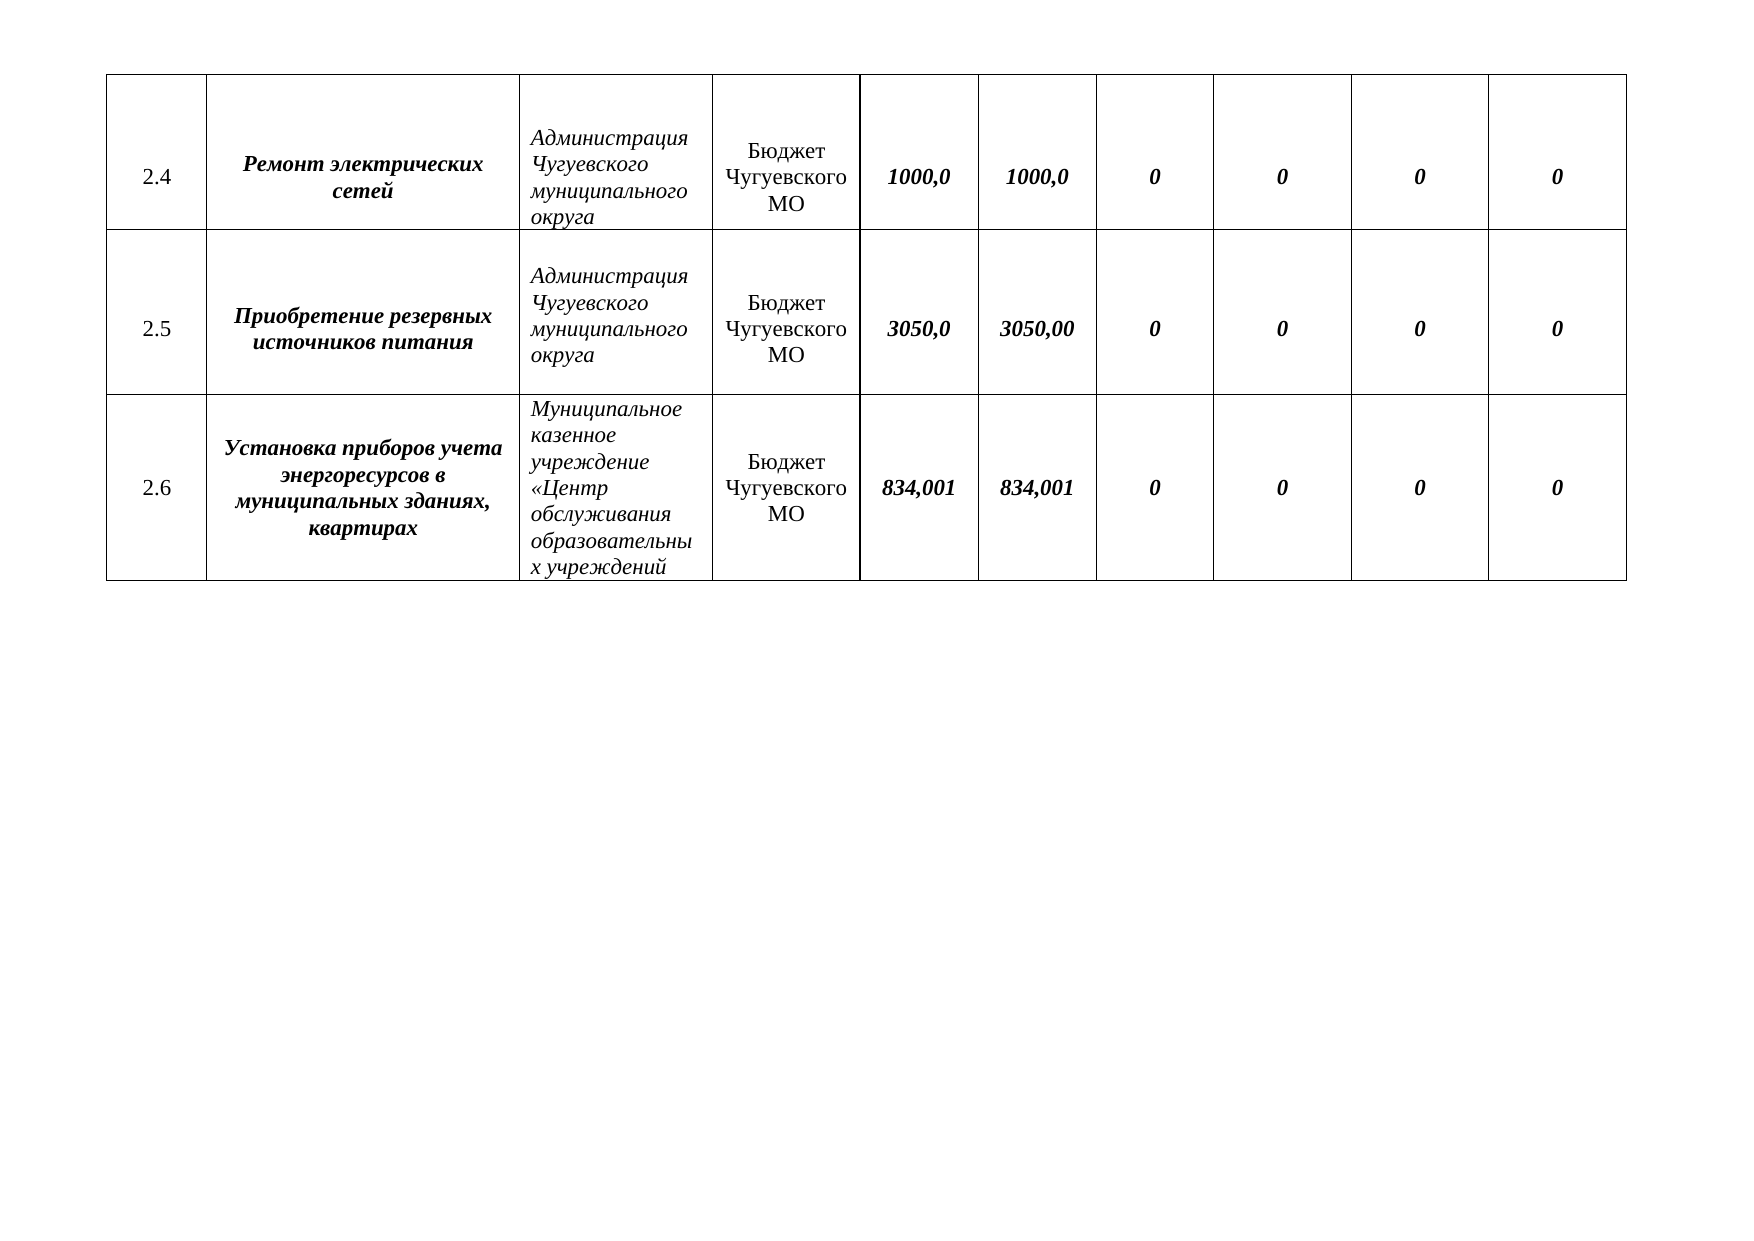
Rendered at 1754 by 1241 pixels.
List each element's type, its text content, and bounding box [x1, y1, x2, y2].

table_cell 0 [1097, 124, 1213, 229]
table_cell Приобретение резервных источников питания [207, 262, 519, 394]
table_cell [520, 75, 712, 124]
table_cell 0 [1489, 395, 1626, 579]
table_cell [1352, 230, 1488, 262]
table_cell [520, 124, 712, 229]
table_cell 0 [1489, 124, 1626, 229]
table_cell 0 [1214, 262, 1351, 394]
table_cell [713, 124, 859, 229]
table_cell [1097, 75, 1213, 124]
table_cell [1489, 230, 1626, 262]
table_cell 0 [1097, 262, 1213, 394]
table_cell Бюджет Чугуевского МО [713, 395, 859, 579]
table_cell 834,001 [861, 395, 978, 579]
table_cell [713, 75, 859, 124]
table_cell 1000,0 [979, 124, 1096, 229]
table_cell 2.4 [107, 124, 206, 229]
table_cell [1352, 75, 1488, 124]
table_cell 0 [1352, 262, 1488, 394]
table_cell [1214, 75, 1351, 124]
table_cell [107, 75, 206, 124]
table_cell [861, 75, 978, 124]
table_cell [207, 75, 519, 124]
table_cell 0 [1214, 124, 1351, 229]
table_cell [1097, 230, 1213, 262]
table_cell 2.5 [107, 262, 206, 394]
table_cell 0 [1214, 395, 1351, 579]
table_cell [207, 230, 519, 262]
table_cell Установка приборов учета энергоресурсов в муниципальных зданиях, квартирах [207, 395, 519, 579]
table_cell 0 [1097, 395, 1213, 579]
table_cell 3050,00 [979, 262, 1096, 394]
table_cell [107, 230, 206, 262]
table_cell [1214, 230, 1351, 262]
table_cell 2.6 [107, 395, 206, 579]
table_cell 3050,0 [861, 262, 978, 394]
table_cell 0 [1352, 395, 1488, 579]
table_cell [520, 262, 712, 394]
table_cell [1489, 75, 1626, 124]
table_cell [979, 230, 1096, 262]
table_cell [520, 230, 712, 262]
table_cell 1000,0 [861, 124, 978, 229]
table_cell 0 [1352, 124, 1488, 229]
table_cell Ремонт электрических сетей [207, 124, 519, 229]
table_cell [979, 75, 1096, 124]
table_cell 0 [1489, 262, 1626, 394]
table_cell Муниципальное казенное учреждение «Центр обслуживания образовательных учреждений [520, 395, 712, 579]
table_cell 834,001 [979, 395, 1096, 579]
table_cell Бюджет Чугуевского МО [713, 262, 859, 394]
table_cell [861, 230, 978, 262]
table_cell [713, 230, 859, 262]
